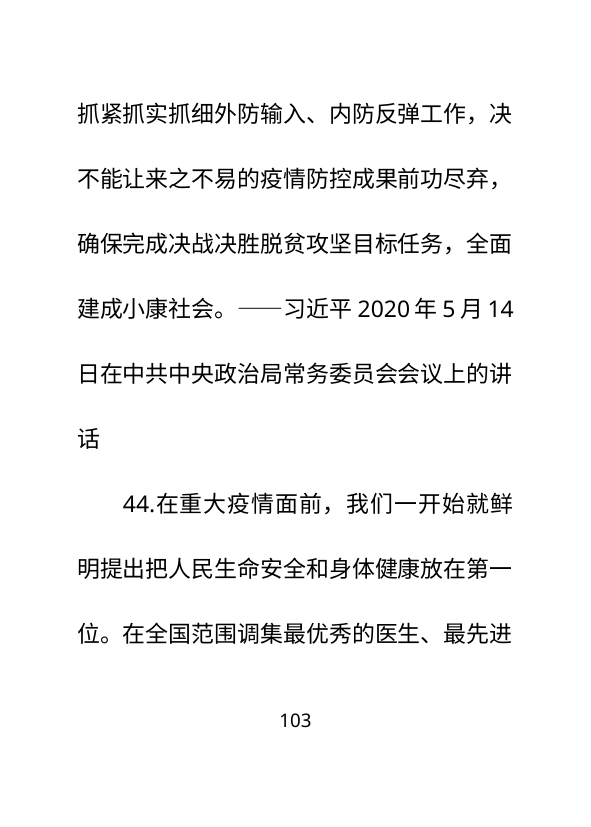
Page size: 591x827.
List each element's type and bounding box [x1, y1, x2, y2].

text [77, 470, 514, 665]
text [77, 80, 514, 470]
